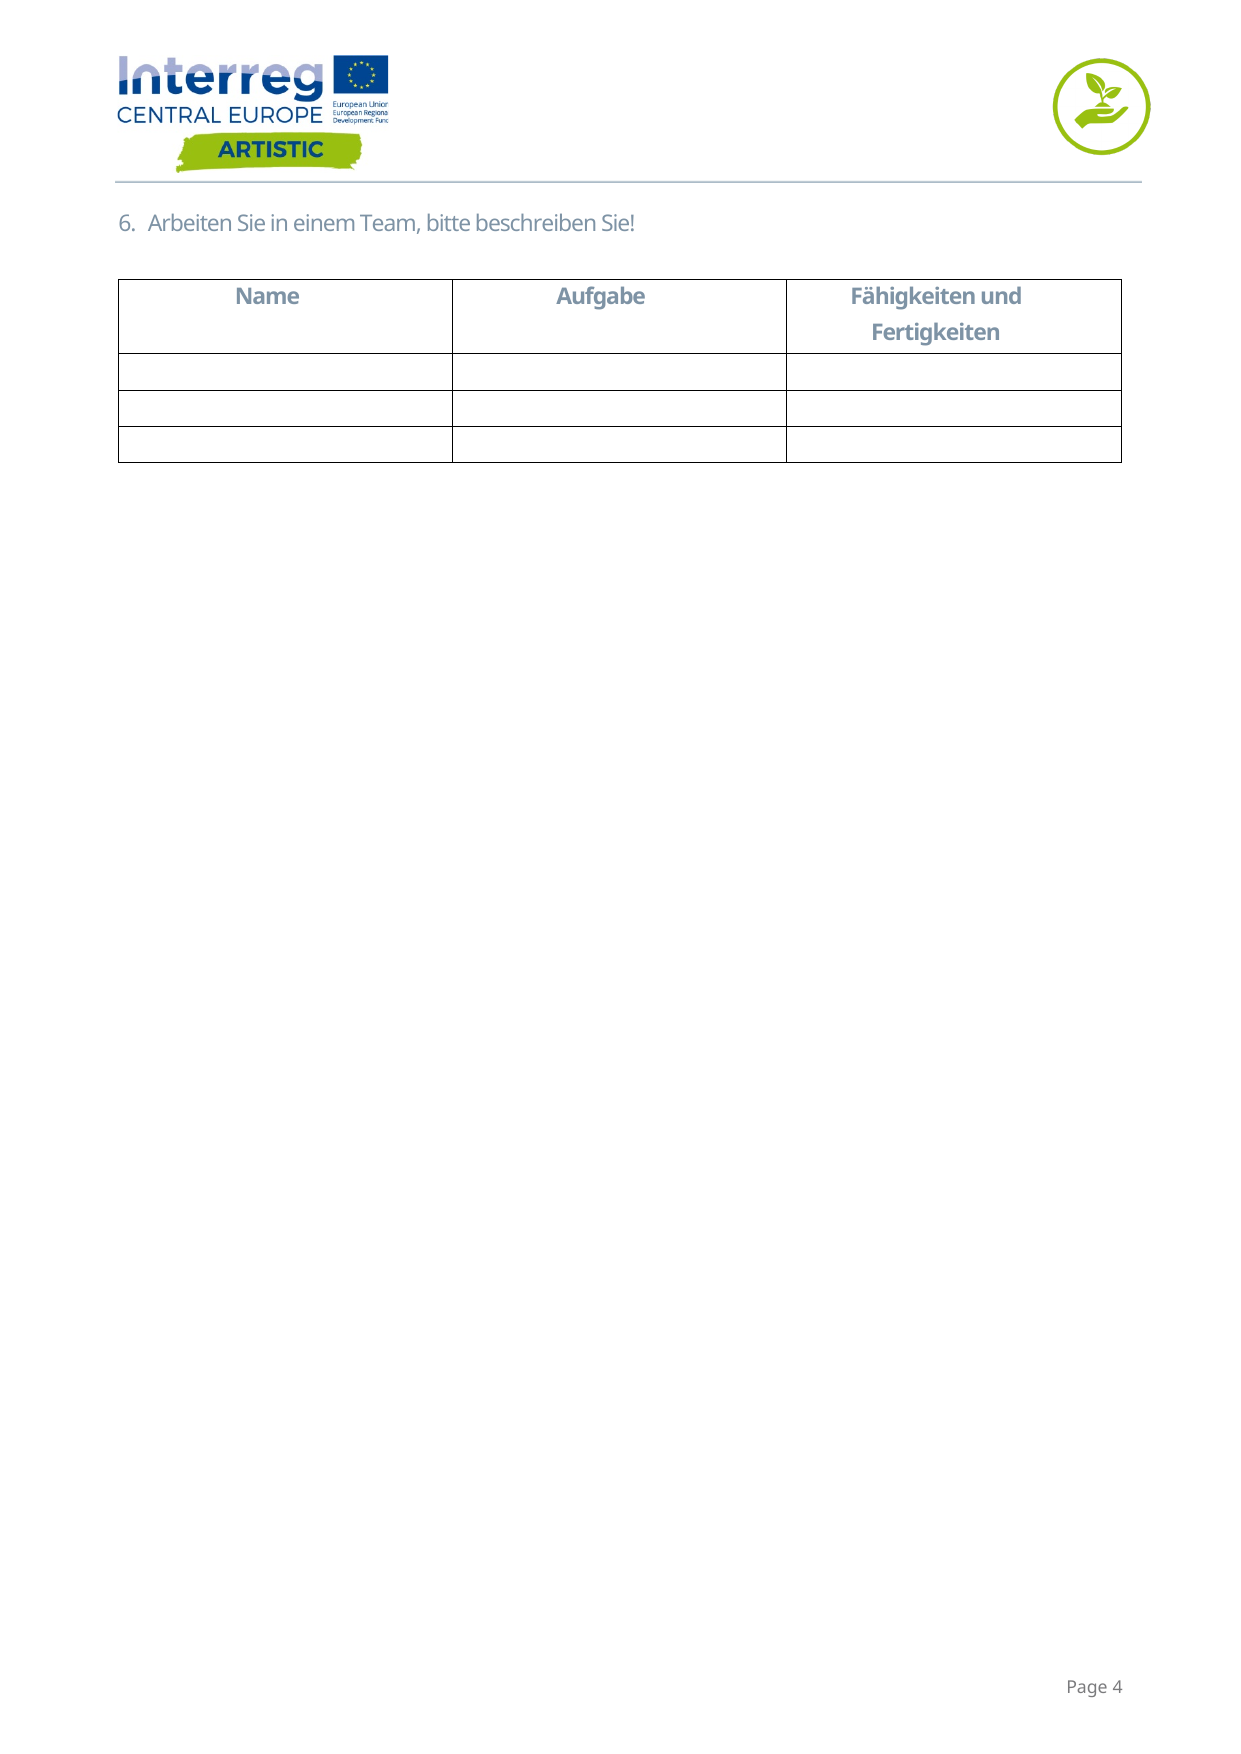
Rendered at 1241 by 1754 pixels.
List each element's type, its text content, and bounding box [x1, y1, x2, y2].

table_header Aufgabe [453, 280, 786, 353]
table_cell [119, 427, 452, 462]
picture [53, 0, 1188, 236]
table_cell [119, 354, 452, 389]
table_header Name [119, 280, 452, 353]
table_header Fähigkeiten und Fertigkeiten [787, 280, 1121, 353]
table_cell [787, 427, 1121, 462]
table_cell [453, 391, 786, 426]
table_cell [119, 391, 452, 426]
table_cell [453, 354, 786, 389]
list Arbeiten Sie in einem Team, bitte beschreiben Sie! [118, 207, 1087, 238]
table_cell [453, 427, 786, 462]
table_cell [787, 354, 1121, 389]
table_cell [787, 391, 1121, 426]
